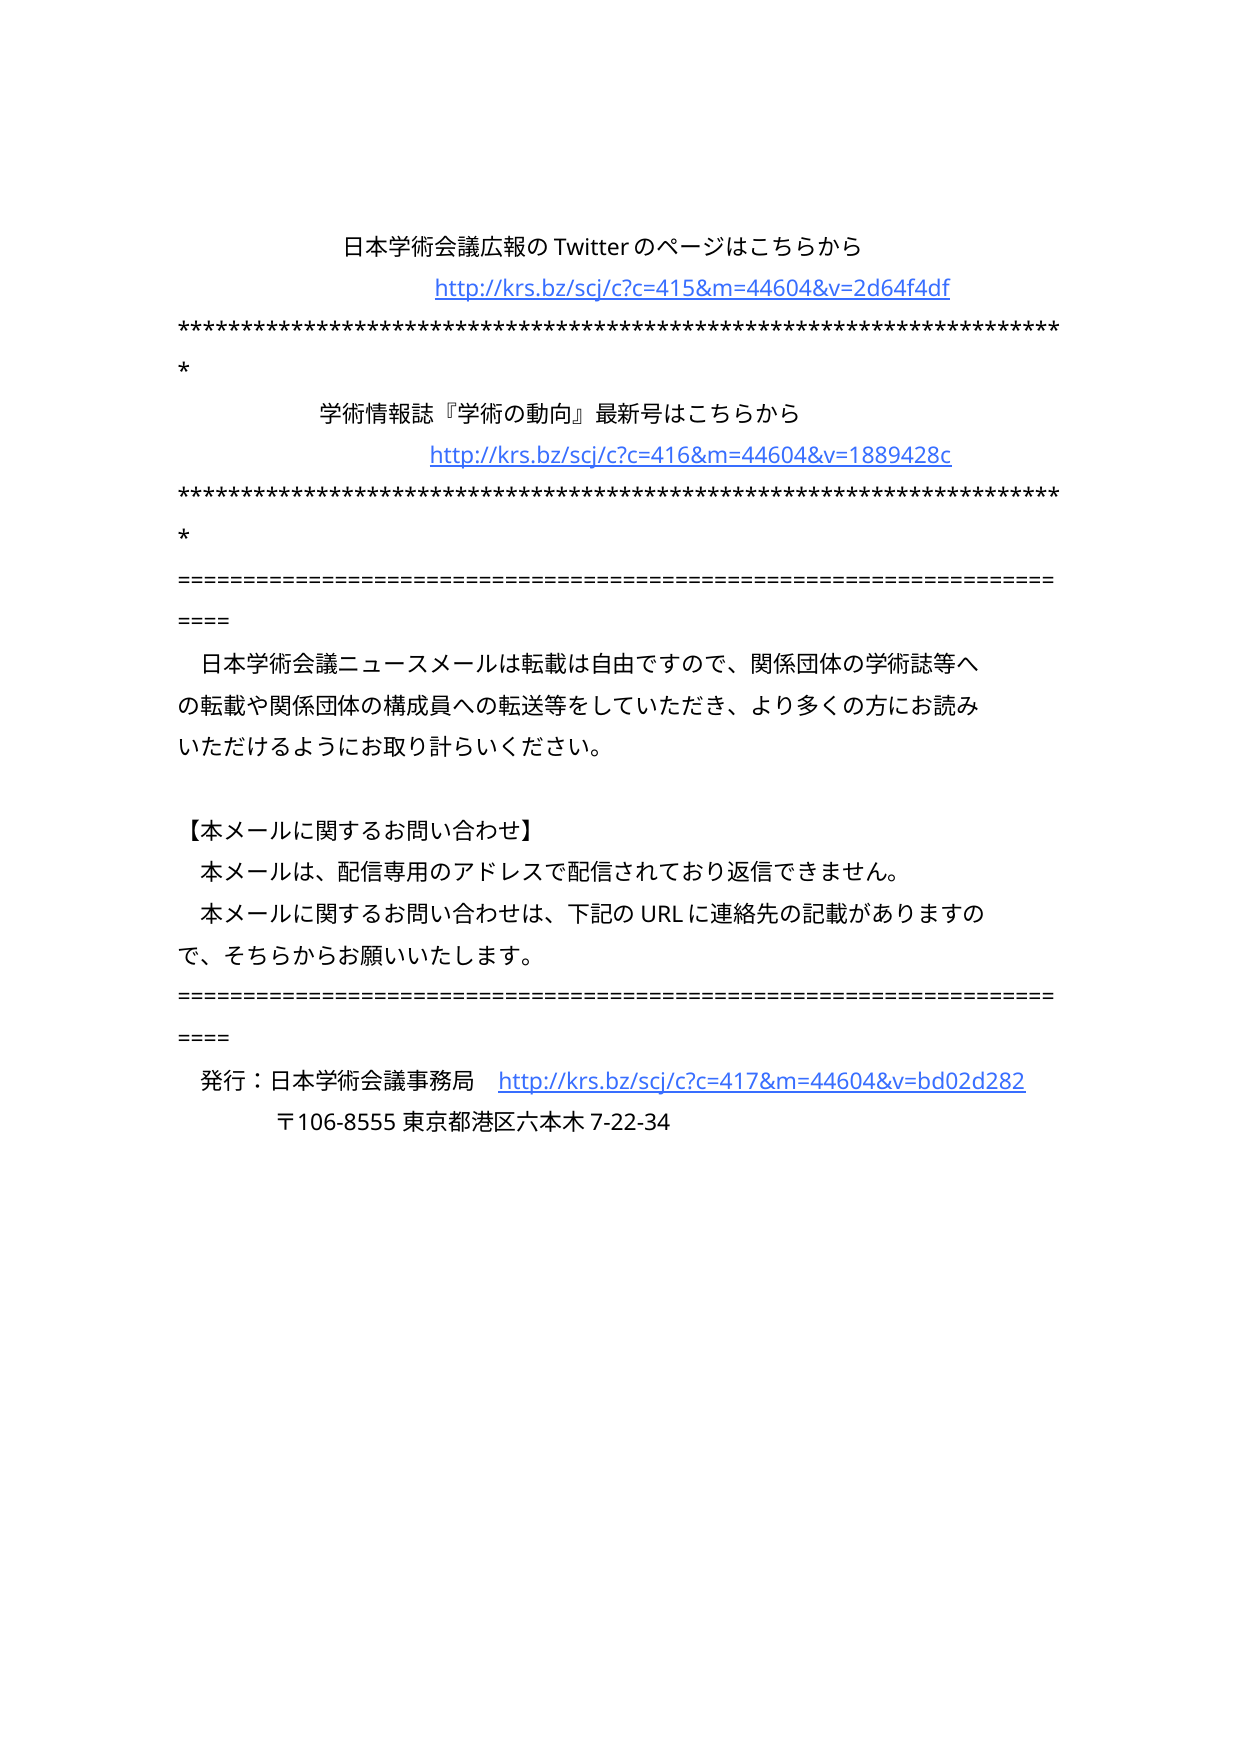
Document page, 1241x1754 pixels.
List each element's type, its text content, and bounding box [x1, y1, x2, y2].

text 日本学術会議広報のTwitterのページはこちらから [177, 225, 1063, 267]
text http://krs.bz/scj/c?c=415&m=44604&v=2d64f4df [177, 267, 1063, 308]
text *********************************************************************** [177, 475, 1063, 558]
text 本メールは、配信専用のアドレスで配信されており返信できません。 [177, 850, 1063, 892]
text 本メールに関するお問い合わせは、下記のURLに連絡先の記載がありますの [177, 892, 1063, 933]
text 〒106-8555 東京都港区六本木7-22-34 [177, 1100, 1063, 1142]
text 学術情報誌『学術の動向』最新号はこちらから [177, 392, 1063, 433]
text 【本メールに関するお問い合わせ】 [177, 808, 1063, 850]
text の転載や関係団体の構成員への転送等をしていただき、より多くの方にお読み [177, 683, 1063, 725]
text で、そちらからお願いいたします。 [177, 933, 1063, 975]
text いただけるようにお取り計らいください。 [177, 725, 1063, 767]
text *********************************************************************** [177, 308, 1063, 392]
text ======================================================================= [177, 558, 1063, 642]
text 発行：日本学術会議事務局 http://krs.bz/scj/c?c=417&m=44604&v=bd02d282 [177, 1058, 1063, 1100]
text 日本学術会議ニュースメールは転載は自由ですので、関係団体の学術誌等へ [177, 642, 1063, 683]
text ======================================================================= [177, 975, 1063, 1058]
text http://krs.bz/scj/c?c=416&m=44604&v=1889428c [177, 433, 1063, 475]
